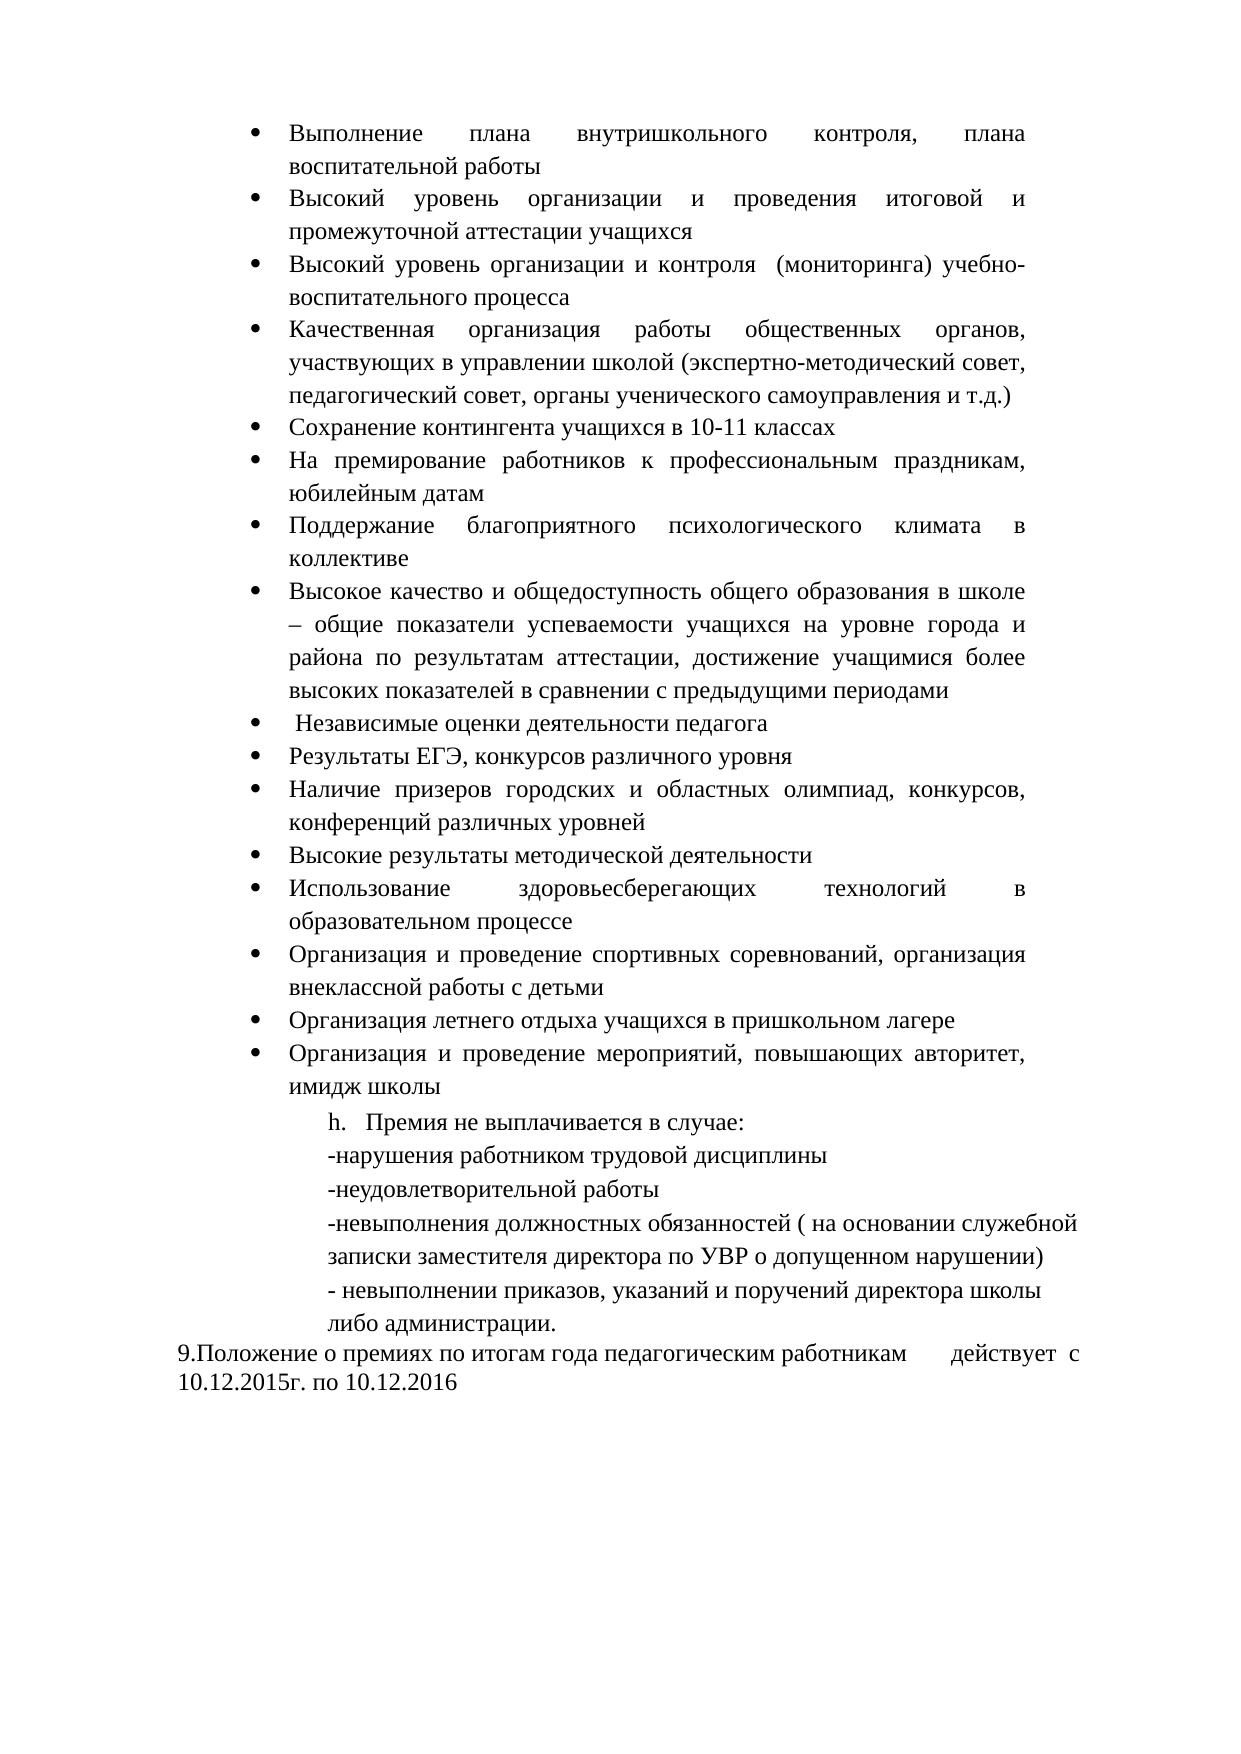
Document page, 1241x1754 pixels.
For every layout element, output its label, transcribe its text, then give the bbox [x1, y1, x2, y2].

list - невыполнении приказов, указаний и поручений директора школы либо администрации. [327, 1271, 1078, 1338]
table_cell Качественная организация работы общественных органов, участвующих в управлении школой (экспертно-методический совет, педагогический совет, органы ученического самоуправления и т.д.) [166, 314, 1111, 412]
table_cell На премирование работников к профессиональным праздникам, юбилейным датам [166, 445, 1111, 510]
list -неудовлетворительной работы [327, 1171, 1078, 1204]
list -нарушения работником трудовой дисциплины [327, 1137, 1078, 1171]
text 9.Положение о премиях по итогам года педагогическим работникам действует с 10.12.2015г. по 10.12.2016 [177, 1338, 1152, 1396]
list Премия не выплачивается в случае: [328, 1104, 1078, 1137]
table_cell Поддержание благоприятного психологического климата в коллективе Высокое качество и общедоступность общего образования в школе – общие показатели успеваемости учащихся на уровне города и района по результатам аттестации, достижение учащимися более высоких показателей в сравнении с предыдущими периодами Независимые оценки деятельности педагога Результаты ЕГЭ, конкурсов различного уровня Наличие призеров городских и областных олимпиад, конкурсов, конференций различных уровней Высокие результаты методической деятельности Использование здоровьесберегающих технологий в образовательном процессе Организация и проведение спортивных соревнований, организация внеклассной работы с детьми Организация летнего отдыха учащихся в пришкольном лагере Организация и проведение мероприятий, повышающих авторитет, имидж школы [166, 510, 1111, 1104]
list -невыполнения должностных обязанностей ( на основании служебной записки заместителя директора по УВР о допущенном нарушении) [327, 1204, 1078, 1271]
table_cell Сохранение контингента учащихся в классах [166, 413, 1111, 445]
table_cell Высокий уровень организации и проведения итоговой и промежуточной аттестации учащихся [166, 184, 1111, 249]
table_cell Высокий уровень организации и контроля (мониторинга) учебно-воспитательного процесса [166, 249, 1111, 314]
table_cell Выполнение плана внутришкольного контроля, плана воспитательной работы [166, 118, 1111, 183]
